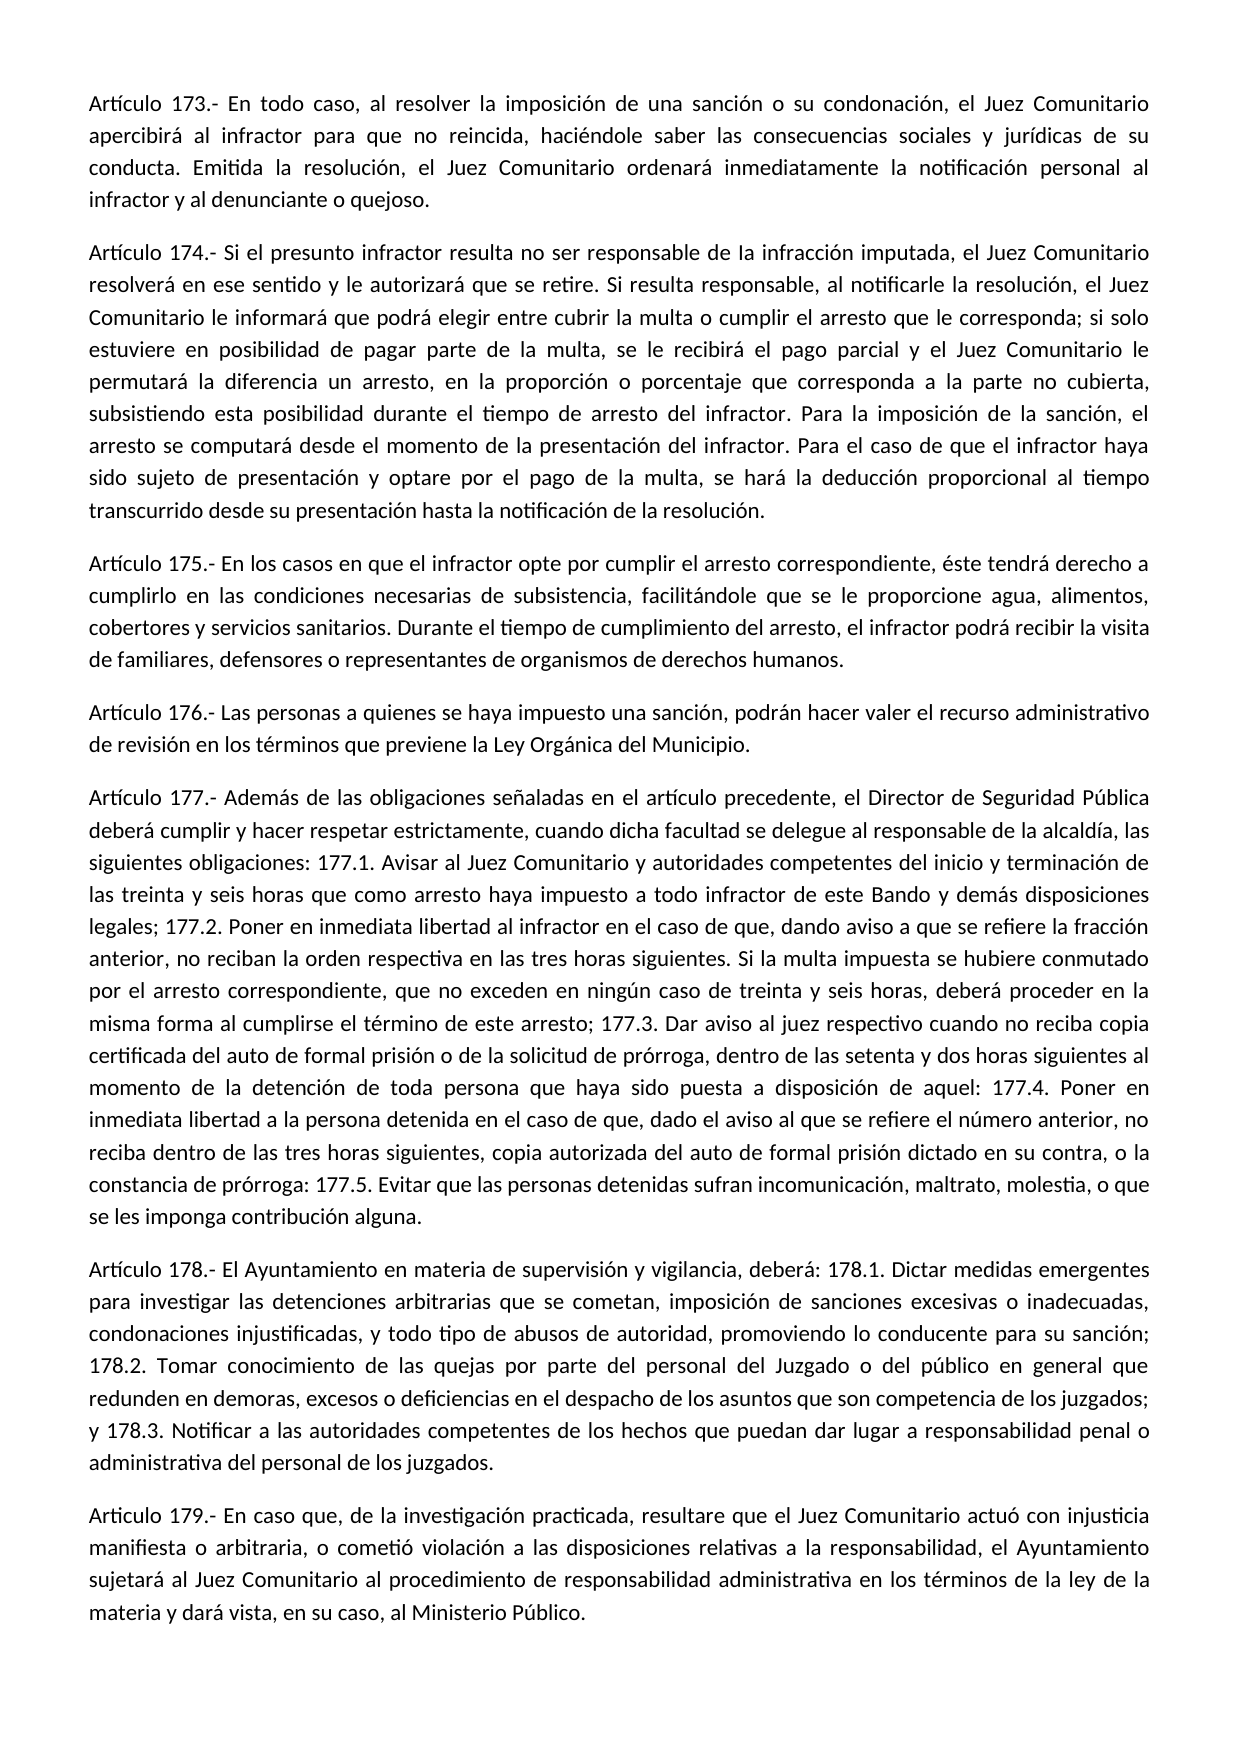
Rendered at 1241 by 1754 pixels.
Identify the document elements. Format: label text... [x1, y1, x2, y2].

text Artículo 177.- Además de las obligaciones señaladas en el artículo precedente, el Director de Seguridad Pública deberá cumplir y hacer respetar estrictamente, cuando dicha facultad se delegue al responsable de la alcaldía, las siguientes obligaciones: 177.1. Avisar al Juez Comunitario y autoridades competentes del inicio y terminación de las treinta y seis horas que como arresto haya impuesto a todo infractor de este Bando y demás disposiciones legales; 177.2. Poner en inmediata libertad al infractor en el caso de que, dando aviso a que se refiere la fracción anterior, no reciban la orden respectiva en las tres horas siguientes. Si la multa impuesta se hubiere conmutado por el arresto correspondiente, que no exceden en ningún caso de treinta y seis horas, deberá proceder en la misma forma al cumplirse el término de este arresto; 177.3. Dar aviso al juez respectivo cuando no reciba copia certificada del auto de formal prisión o de la solicitud de prórroga, dentro de las setenta y dos horas siguientes al momento de la detención de toda persona que haya sido puesta a disposición de aquel: 177.4. Poner en inmediata libertad a la persona detenida en el caso de que, dado el aviso al que se refiere el número anterior, no reciba dentro de las tres horas siguientes, copia autorizada del auto de formal prisión dictado en su contra, o la constancia de prórroga: 177.5. Evitar que las personas detenidas sufran incomunicación, maltrato, molestia, o que se les imponga contribución alguna. [89, 783, 1152, 1230]
text Articulo 179.- En caso que, de la investigación practicada, resultare que el Juez Comunitario actuó con injusticia manifiesta o arbitraria, o cometió violación a las disposiciones relativas a la responsabilidad, el Ayuntamiento sujetará al Juez Comunitario al procedimiento de responsabilidad administrativa en los términos de la ley de la materia y dará vista, en su caso, al Ministerio Público. [89, 1501, 1152, 1626]
text Artículo 174.- Si el presunto infractor resulta no ser responsable de Ia infracción imputada, el Juez Comunitario resolverá en ese sentido y le autorizará que se retire. Si resulta responsable, al notificarle la resolución, el Juez Comunitario le informará que podrá elegir entre cubrir la multa o cumplir el arresto que le corresponda; si solo estuviere en posibilidad de pagar parte de la multa, se le recibirá el pago parcial y el Juez Comunitario le permutará la diferencia un arresto, en la proporción o porcentaje que corresponda a la parte no cubierta, subsistiendo esta posibilidad durante el tiempo de arresto del infractor. Para la imposición de la sanción, el arresto se computará desde el momento de la presentación del infractor. Para el caso de que el infractor haya sido sujeto de presentación y optare por el pago de la multa, se hará la deducción proporcional al tiempo transcurrido desde su presentación hasta la notificación de la resolución. [89, 238, 1152, 524]
text Artículo 178.- El Ayuntamiento en materia de supervisión y vigilancia, deberá: 178.1. Dictar medidas emergentes para investigar las detenciones arbitrarias que se cometan, imposición de sanciones excesivas o inadecuadas, condonaciones injustificadas, y todo tipo de abusos de autoridad, promoviendo lo conducente para su sanción; 178.2. Tomar conocimiento de las quejas por parte del personal del Juzgado o del público en general que redunden en demoras, excesos o deficiencias en el despacho de los asuntos que son competencia de los juzgados; y 178.3. Notificar a las autoridades competentes de los hechos que puedan dar lugar a responsabilidad penal o administrativa del personal de los juzgados. [89, 1255, 1152, 1476]
text Artículo 173.- En todo caso, al resolver la imposición de una sanción o su condonación, el Juez Comunitario apercibirá al infractor para que no reincida, haciéndole saber las consecuencias sociales y jurídicas de su conducta. Emitida la resolución, el Juez Comunitario ordenará inmediatamente la notificación personal al infractor y al denunciante o quejoso. [89, 89, 1152, 213]
text Artículo 176.- Las personas a quienes se haya impuesto una sanción, podrán hacer valer el recurso administrativo de revisión en los términos que previene la Ley Orgánica del Municipio. [89, 698, 1152, 758]
text Artículo 175.- En los casos en que el infractor opte por cumplir el arresto correspondiente, éste tendrá derecho a cumplirlo en las condiciones necesarias de subsistencia, facilitándole que se le proporcione agua, alimentos, cobertores y servicios sanitarios. Durante el tiempo de cumplimiento del arresto, el infractor podrá recibir la visita de familiares, defensores o representantes de organismos de derechos humanos. [89, 549, 1152, 673]
